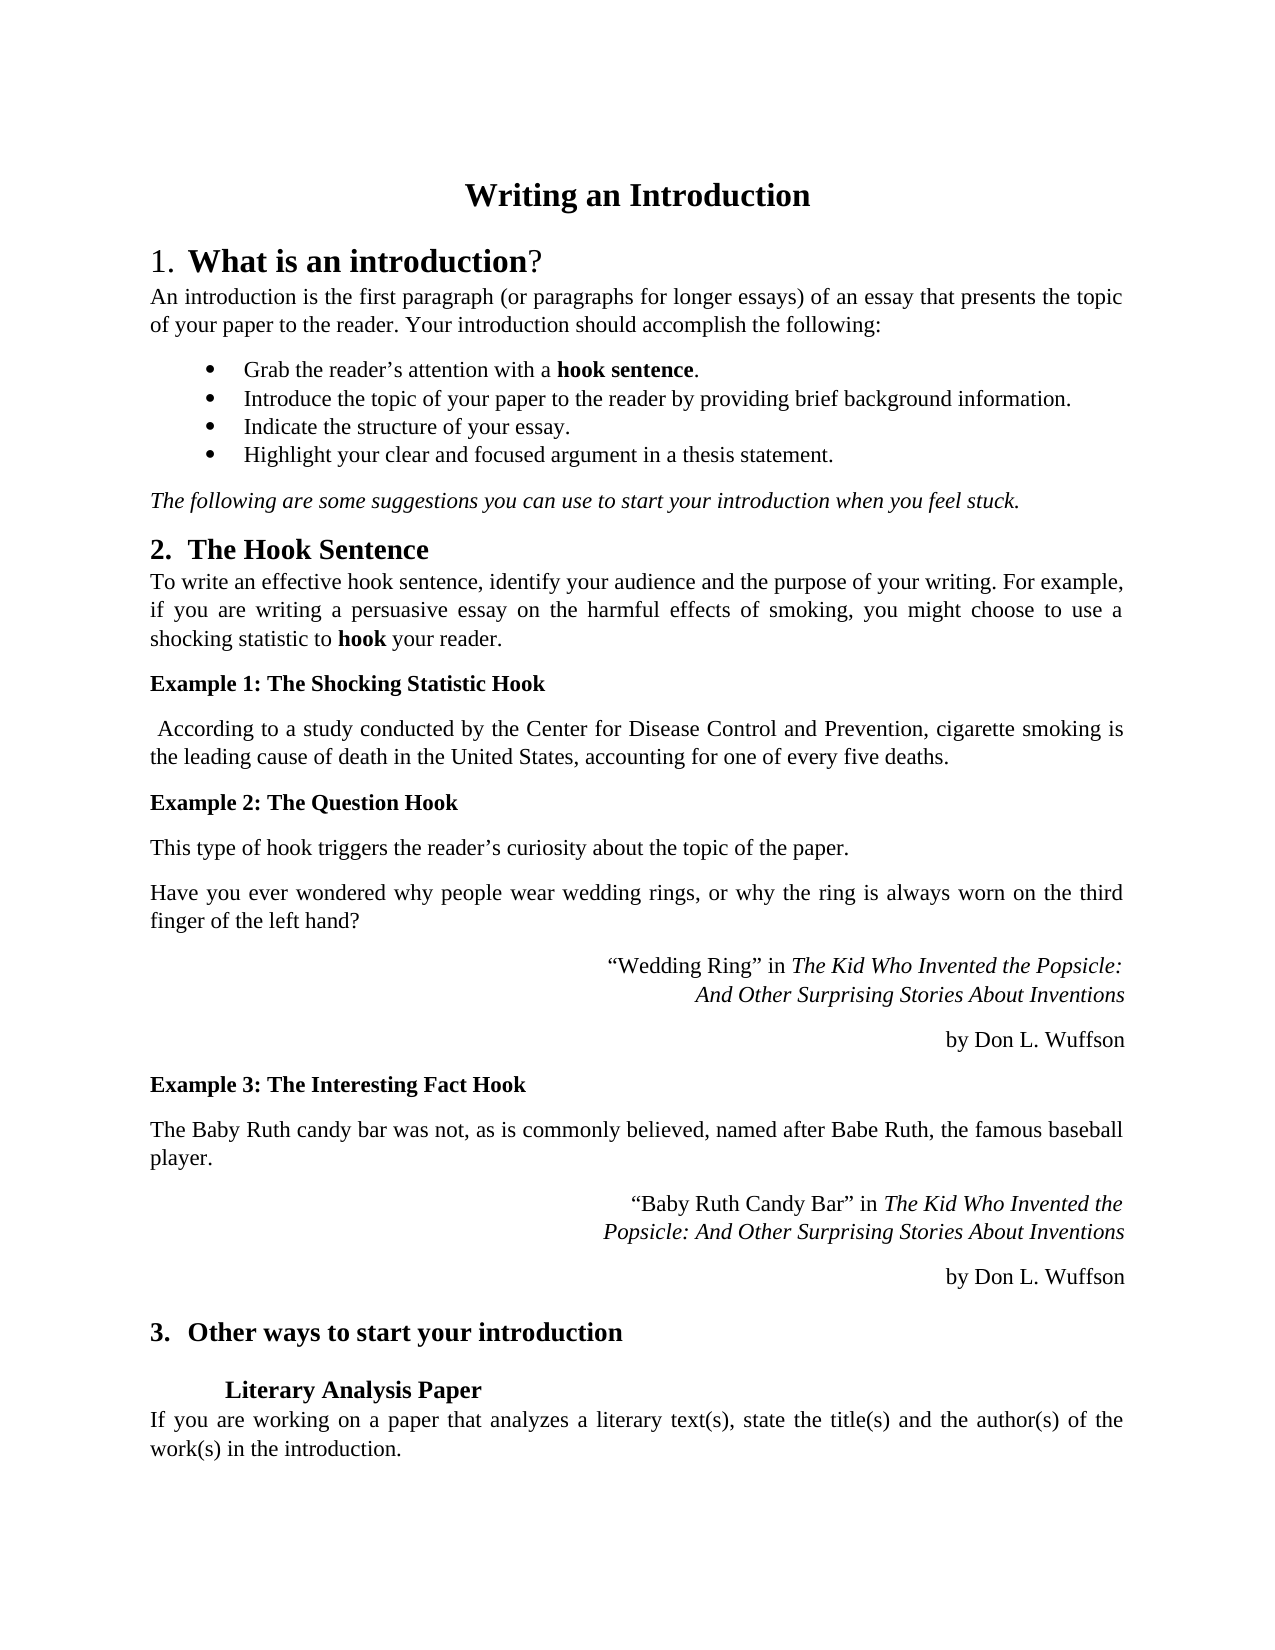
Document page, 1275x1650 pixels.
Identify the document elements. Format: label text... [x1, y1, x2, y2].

text “Wedding Ring” in The Kid Who Invented the Popsicle: And Other Surprising Stories About Inventions [150, 952, 1125, 1007]
text The Baby Ruth candy bar was not, as is commonly believed, named after Babe Ruth, the famous baseball player. [150, 1116, 1125, 1171]
text The following are some suggestions you can use to start your introduction when you feel stuck. [150, 487, 1125, 513]
list Grab the reader’s attention with a hook sentence. [206, 356, 1125, 383]
text If you are working on a paper that analyzes a literary text(s), state the title(s) and the author(s) of the work(s) in the introduction. [150, 1406, 1125, 1461]
text Example 3: The Interesting Fact Hook [150, 1071, 1125, 1097]
text “Baby Ruth Candy Bar” in The Kid Who Invented the Popsicle: And Other Surprising Stories About Inventions [150, 1189, 1125, 1244]
text by Don L. Wuffson [150, 1263, 1125, 1289]
list Introduce the topic of your paper to the reader by providing brief background information. [206, 385, 1125, 411]
subtitle Other ways to start your introduction [150, 1317, 1125, 1348]
text Example 2: The Question Hook [150, 788, 1125, 815]
subtitle Literary Analysis Paper [225, 1375, 1125, 1404]
subtitle Writing an Introduction [150, 175, 1125, 213]
text According to a study conducted by the Center for Disease Control and Prevention, cigarette smoking is the leading cause of death in the United States, accounting for one of every five deaths. [150, 715, 1125, 770]
text Have you ever wondered why people wear wedding rings, or why the ring is always worn on the third finger of the left hand? [150, 879, 1125, 933]
text by Don L. Wuffson [150, 1026, 1125, 1052]
subtitle What is an introduction? [150, 241, 1125, 280]
text Example 1: The Shocking Statistic Hook [150, 670, 1125, 696]
text To write an effective hook sentence, identify your audience and the purpose of your writing. For example, if you are writing a persuasive essay on the harmful effects of smoking, you might choose to use a shocking statistic to hook your reader. [150, 568, 1125, 651]
text An introduction is the first paragraph (or paragraphs for longer essays) of an essay that presents the topic of your paper to the reader. Your introduction should accomplish the following: [150, 283, 1125, 337]
list Highlight your clear and focused argument in a thesis statement. [206, 442, 1125, 468]
text This type of hook triggers the reader’s curiosity about the topic of the paper. [150, 834, 1125, 860]
subtitle The Hook Sentence [150, 532, 1125, 565]
list Indicate the structure of your essay. [206, 413, 1125, 439]
